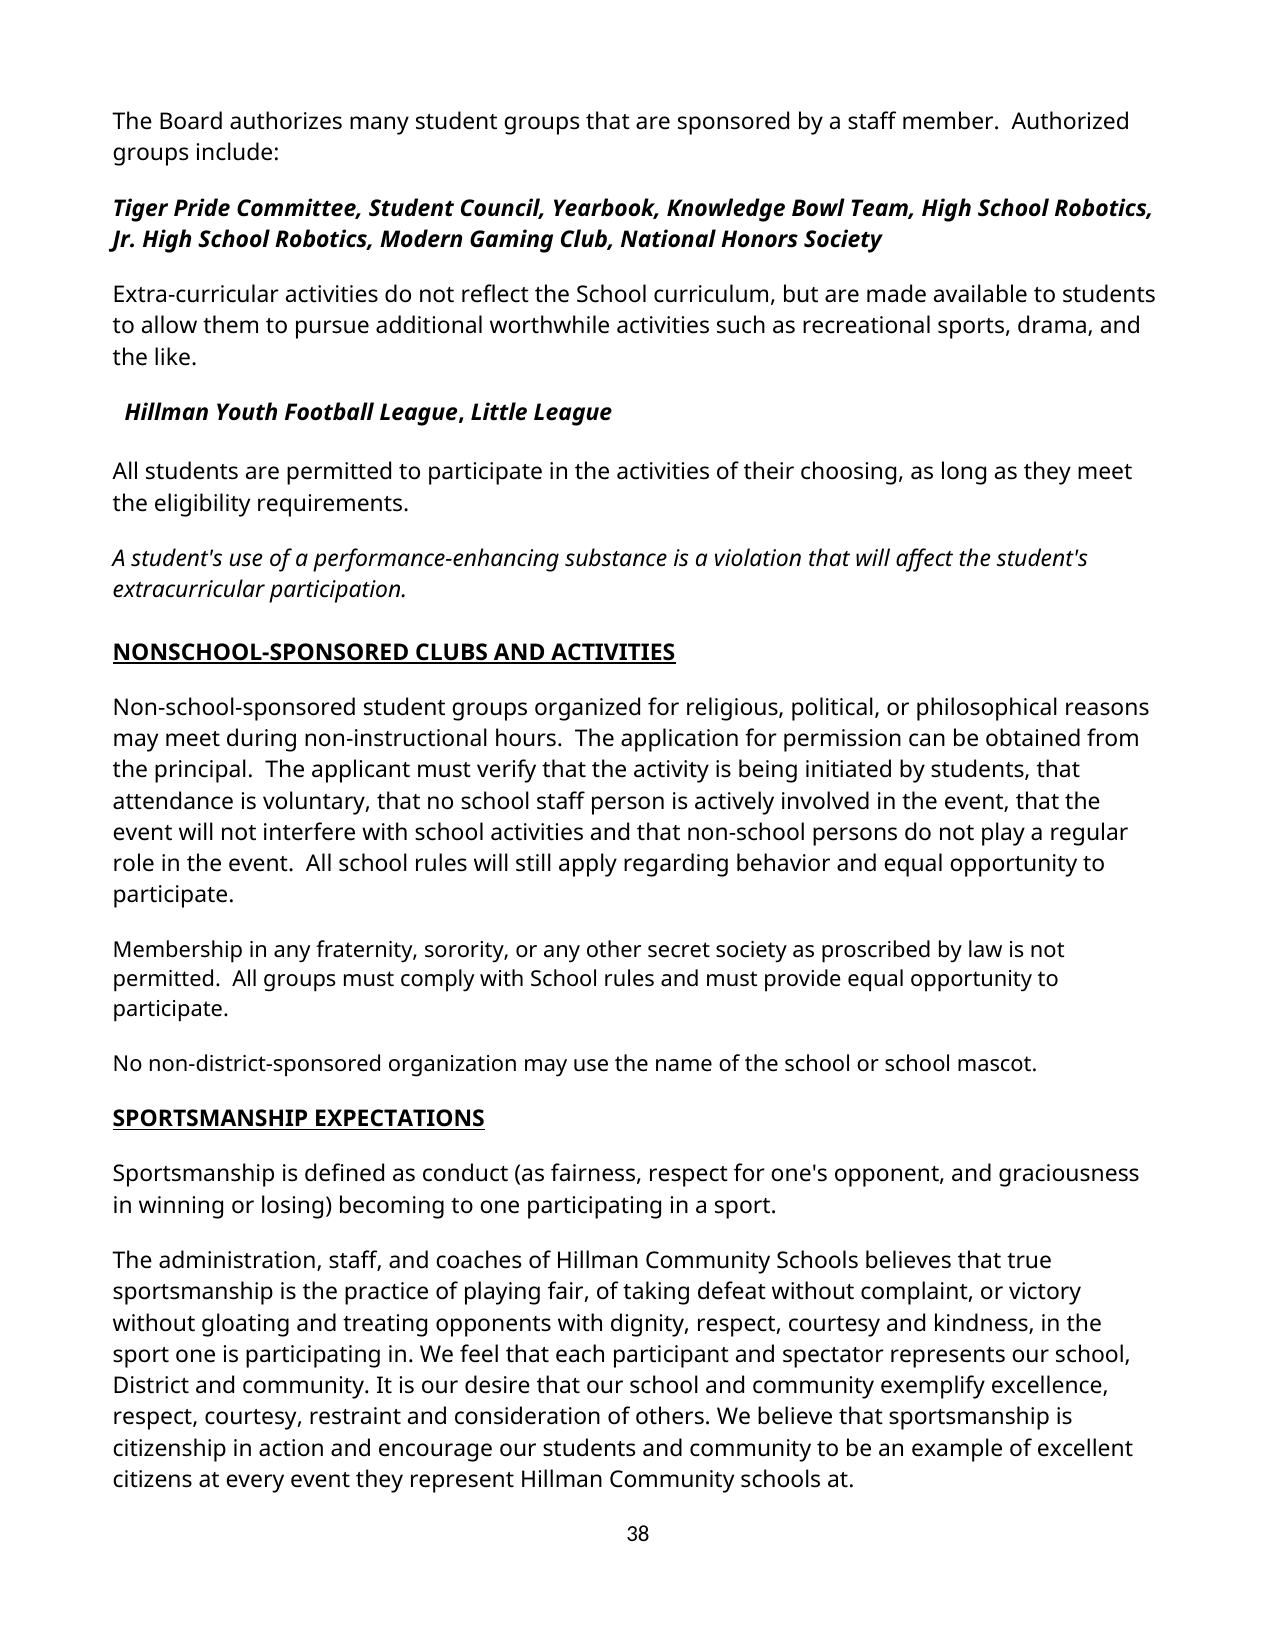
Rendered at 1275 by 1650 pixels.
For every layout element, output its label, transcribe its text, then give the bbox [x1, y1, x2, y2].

text All students are permitted to participate in the activities of their choosing, as long as they meet the eligibility requirements. [112, 455, 1162, 518]
text Extra-curricular activities do not reflect the School curriculum, but are made available to students to allow them to pursue additional worthwhile activities such as recreational sports, drama, and the like. [112, 278, 1162, 372]
text SPORTSMANSHIP EXPECTATIONS [112, 1102, 1162, 1133]
text No non-district-sponsored organization may use the name of the school or school mascot. [112, 1048, 1162, 1078]
text Non-school-sponsored student groups organized for religious, political, or philosophical reasons may meet during non-instructional hours. The application for permission can be obtained from the principal. The applicant must verify that the activity is being initiated by students, that attendance is voluntary, that no school staff person is actively involved in the event, that the event will not interfere with school activities and that non-school persons do not play a regular role in the event. All school rules will still apply regarding behavior and equal opportunity to participate. [112, 691, 1162, 909]
text Tiger Pride Committee, Student Council, Yearbook, Knowledge Bowl Team, High School Robotics, Jr. High School Robotics, Modern Gaming Club, National Honors Society [112, 192, 1162, 254]
text The administration, staff, and coaches of Hillman Community Schools believes that true sportsmanship is the practice of playing fair, of taking defeat without complaint, or victory without gloating and treating opponents with dignity, respect, courtesy and kindness, in the sport one is participating in. We feel that each participant and spectator represents our school, District and community. It is our desire that our school and community exemplify excellence, respect, courtesy, restraint and consideration of others. We believe that sportsmanship is citizenship in action and encourage our students and community to be an example of excellent citizens at every event they represent Hillman Community schools at. [112, 1244, 1162, 1494]
text NONSCHOOL-SPONSORED CLUBS AND ACTIVITIES [112, 636, 1162, 667]
text A student's use of a performance-enhancing substance is a violation that will affect the student's extracurricular participation. [112, 542, 1162, 604]
text Sportsmanship is defined as conduct (as fairness, respect for one's opponent, and graciousness in winning or losing) becoming to one participating in a sport. [112, 1157, 1162, 1220]
text The Board authorizes many student groups that are sponsored by a staff member. Authorized groups include: [112, 105, 1162, 167]
text Hillman Youth Football League, Little League [112, 396, 1162, 427]
text Membership in any fraternity, sorority, or any other secret society as proscribed by law is not permitted. All groups must comply with School rules and must provide equal opportunity to participate. [112, 934, 1162, 1023]
